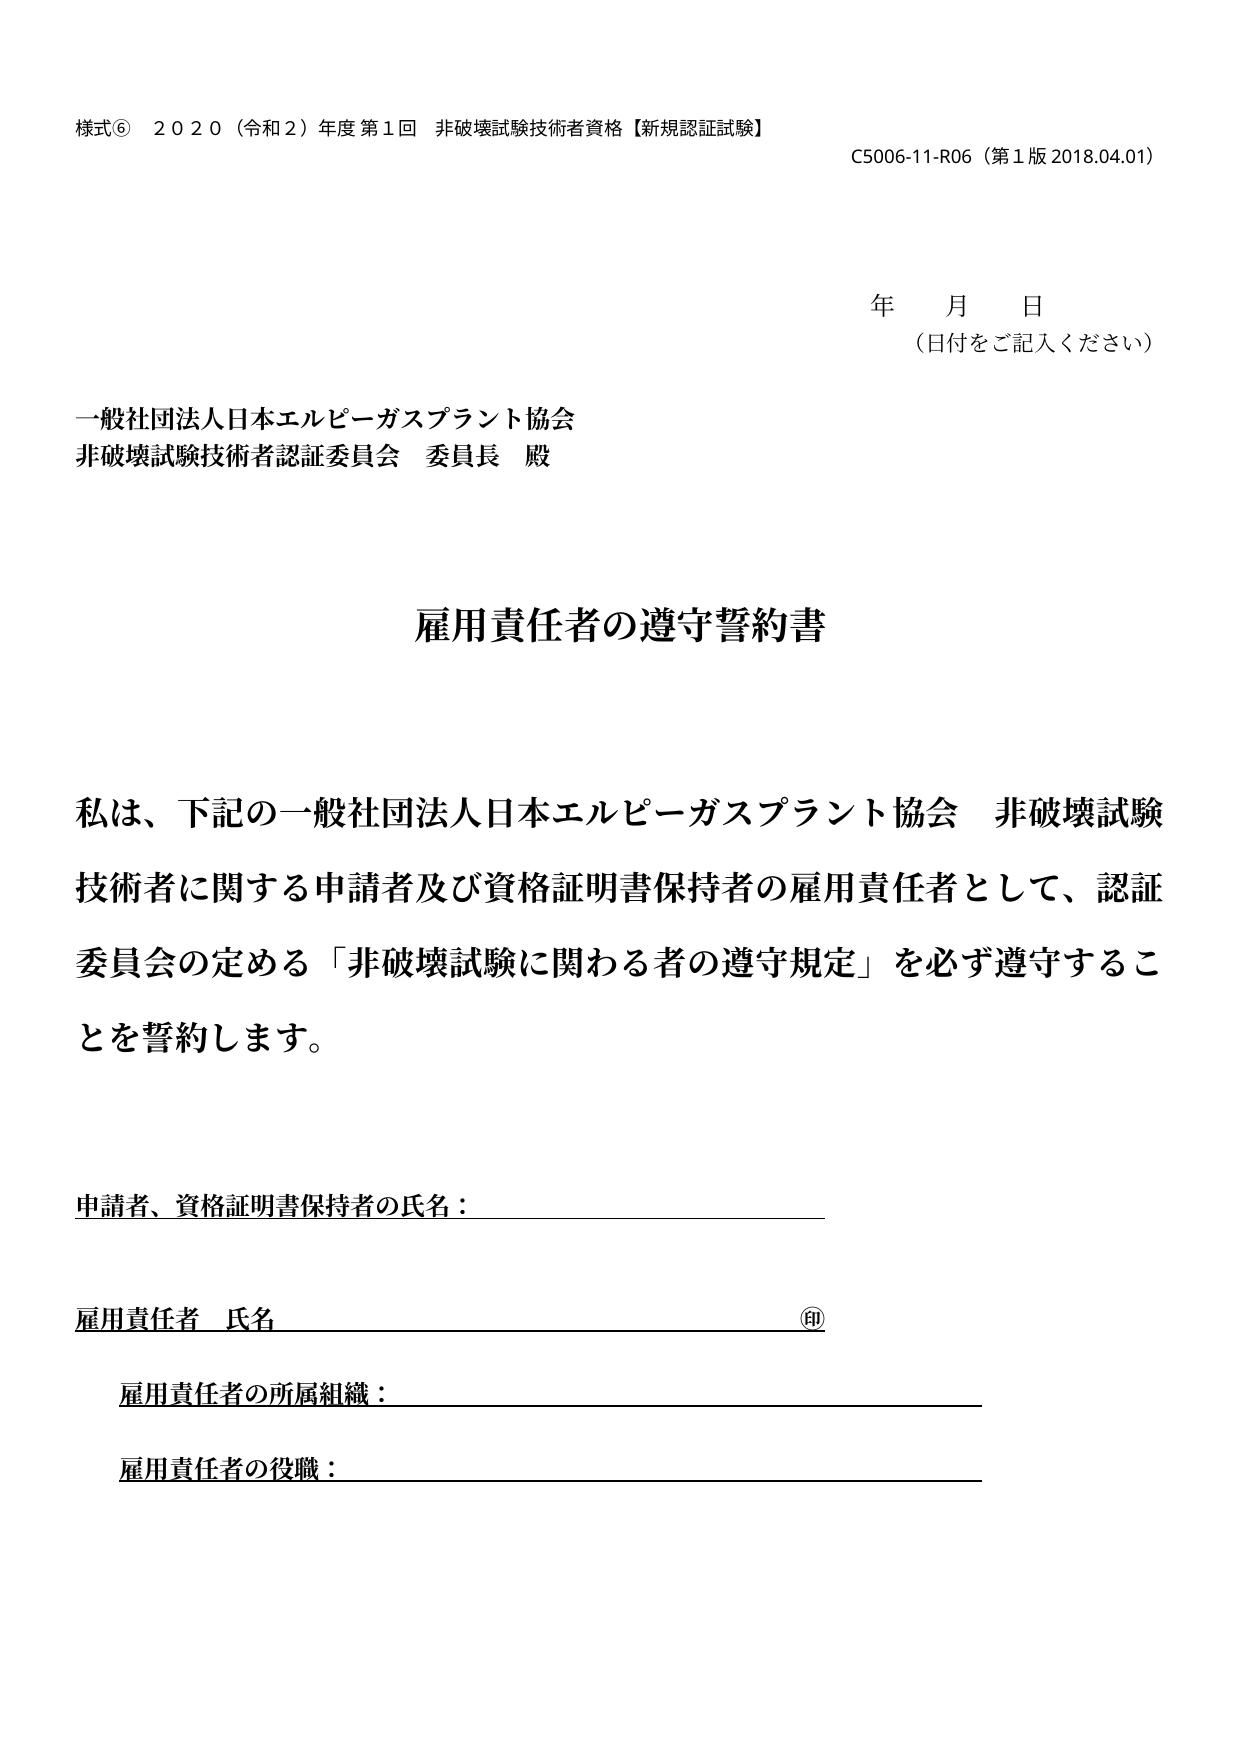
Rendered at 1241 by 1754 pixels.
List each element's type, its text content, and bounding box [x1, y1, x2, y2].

text 雇用責任者の所属組織： [119, 1374, 1165, 1411]
text 年 月 日 [75, 286, 1165, 324]
text 私は、下記の一般社団法人日本エルピーガスプラント協会 非破壊試験技術者に関する申請者及び資格証明書保持者の雇用責任者として、認証委員会の定める「非破壊試験に関わる者の遵守規定」を必ず遵守することを誓約します。 [75, 774, 1165, 1074]
text 雇用責任者 氏名 ㊞ [75, 1299, 1165, 1336]
text （日付をご記入ください） [75, 324, 1165, 361]
text 一般社団法人日本エルピーガスプラント協会 [75, 399, 1165, 436]
text 雇用責任者の遵守誓約書 [75, 586, 1165, 661]
text 雇用責任者の役職： [119, 1449, 1165, 1486]
text 非破壊試験技術者認証委員会 委員長 殿 [75, 436, 1165, 474]
text 申請者、資格証明書保持者の氏名： [75, 1186, 1165, 1224]
